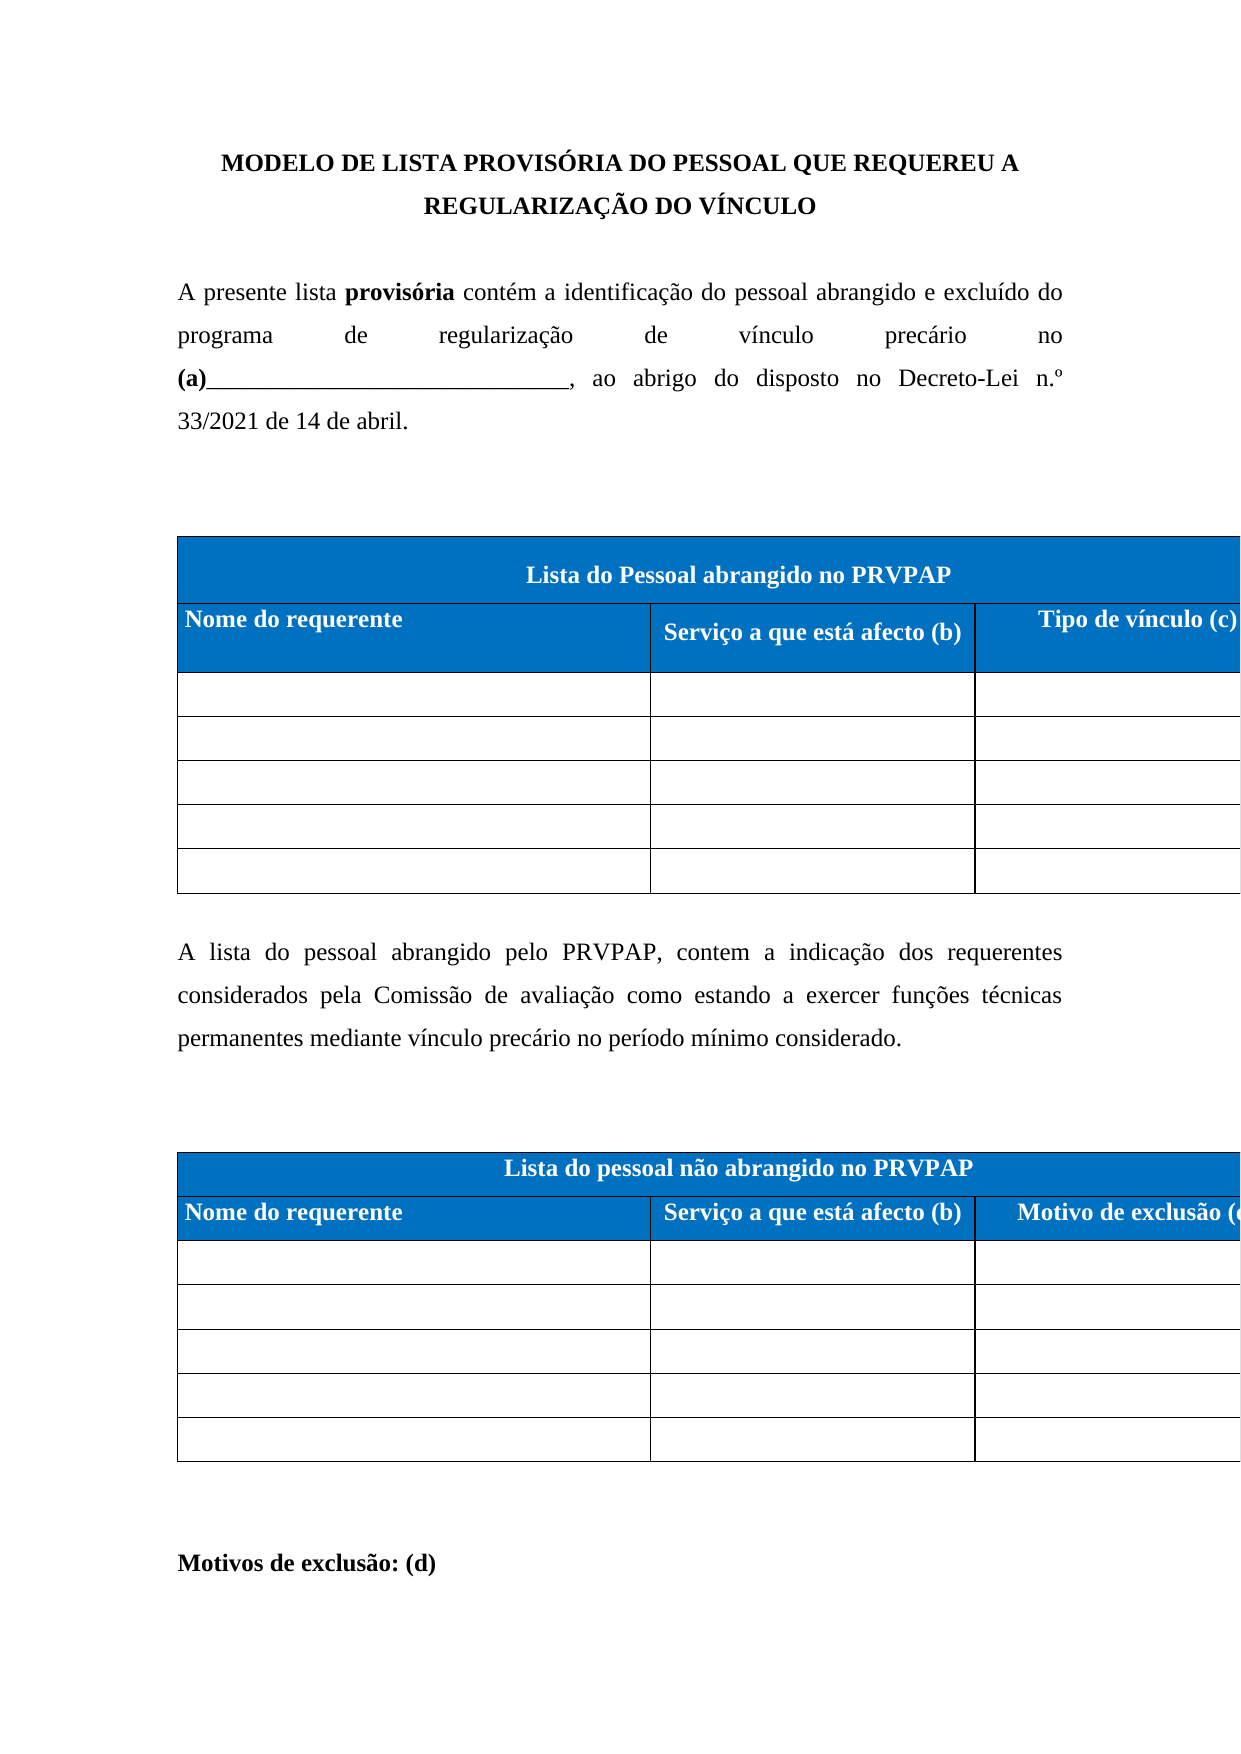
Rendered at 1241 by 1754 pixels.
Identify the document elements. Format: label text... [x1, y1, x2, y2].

table_cell [651, 1285, 974, 1328]
table_cell Nome do requerente [178, 1197, 650, 1240]
table_cell [976, 849, 1240, 892]
table_cell [651, 849, 974, 892]
table_cell [651, 717, 974, 760]
table_cell [976, 761, 1240, 804]
table_cell Nome do requerente [178, 604, 650, 672]
table_cell [178, 805, 650, 848]
table_cell [651, 761, 974, 804]
table_cell [651, 673, 974, 716]
table_cell [976, 805, 1240, 848]
table_cell [178, 717, 650, 760]
table_cell [651, 1241, 974, 1284]
table_cell [976, 1418, 1240, 1461]
table_cell Serviço a que está afecto (b) [651, 1197, 974, 1240]
text A presente lista provisória contém a identificação do pessoal abrangido e excluído do programa de regularização de vínculo precário no (a)_____________________________, ao abrigo do disposto no Decreto-Lei n.º 33/2021 de 14 de abril. [177, 277, 1063, 435]
table_cell [976, 1285, 1240, 1328]
table_cell [651, 1330, 974, 1372]
table_cell [976, 1330, 1240, 1372]
table_cell [651, 1374, 974, 1417]
text Motivos de exclusão: (d) [177, 1548, 1063, 1577]
table_cell Motivo de exclusão (d) [976, 1197, 1240, 1240]
table_cell [178, 761, 650, 804]
table_header Lista do pessoal não abrangido no PRVPAP [178, 1153, 1240, 1196]
table_cell [976, 1374, 1240, 1417]
table_cell Tipo de vínculo (c) [976, 604, 1240, 672]
table_cell Serviço a que está afecto (b) [651, 604, 974, 672]
text MODELO DE LISTA PROVISÓRIA DO PESSOAL QUE REQUEREU A REGULARIZAÇÃO DO VÍNCULO [177, 148, 1063, 219]
table_header Lista do Pessoal abrangido no PRVPAP [178, 537, 1240, 603]
table_cell [178, 1330, 650, 1372]
table_cell [178, 849, 650, 892]
table_cell [178, 1241, 650, 1284]
table_cell [976, 673, 1240, 716]
table_cell [651, 1418, 974, 1461]
table_cell [178, 1374, 650, 1417]
table_cell [651, 805, 974, 848]
table_cell [178, 1285, 650, 1328]
table_cell [178, 1418, 650, 1461]
table_cell [178, 673, 650, 716]
text A lista do pessoal abrangido pelo PRVPAP, contem a indicação dos requerentes considerados pela Comissão de avaliação como estando a exercer funções técnicas permanentes mediante vínculo precário no período mínimo considerado. [177, 937, 1063, 1052]
table_cell [976, 1241, 1240, 1284]
table_cell [976, 717, 1240, 760]
